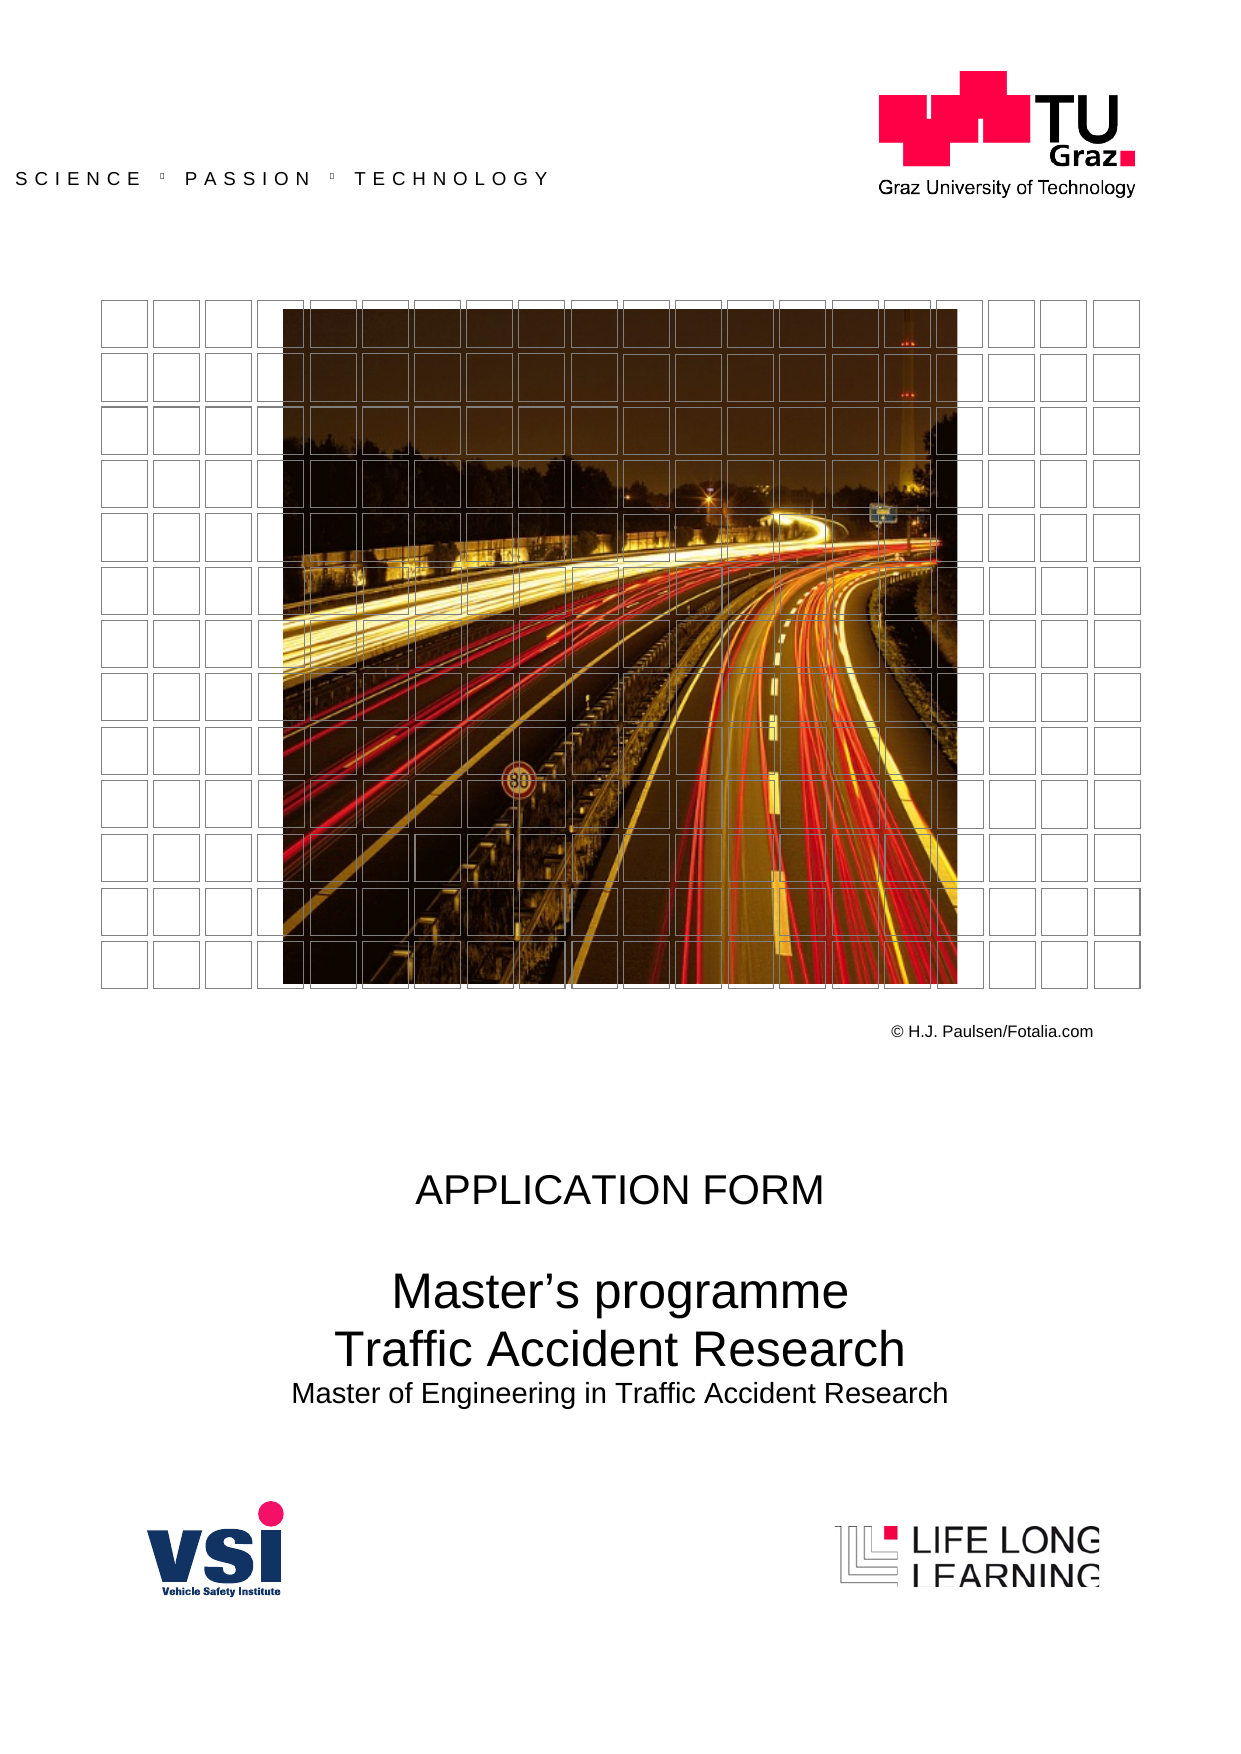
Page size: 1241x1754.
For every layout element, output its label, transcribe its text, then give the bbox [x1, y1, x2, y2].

picture [780, 942, 825, 984]
picture [283, 942, 303, 984]
picture [938, 781, 958, 828]
picture [415, 942, 460, 984]
picture [283, 568, 304, 614]
picture [283, 889, 303, 935]
picture [938, 889, 958, 935]
picture [573, 942, 617, 984]
picture [833, 1526, 1099, 1586]
picture [283, 461, 303, 507]
picture [283, 674, 304, 720]
picture [283, 621, 304, 667]
picture [676, 942, 721, 984]
text Master of Engineering in Traffic Accident Research [147, 1377, 1093, 1410]
picture [938, 728, 958, 774]
picture [283, 309, 303, 347]
text Traffic Accident Research [147, 1319, 1093, 1377]
picture [885, 942, 930, 984]
picture [937, 515, 958, 561]
picture [311, 942, 356, 984]
picture [283, 835, 303, 881]
picture [938, 621, 958, 667]
picture [572, 309, 617, 347]
text © H.J. Paulsen/Fotalia.com [147, 1022, 1093, 1041]
picture [833, 309, 878, 347]
picture [468, 942, 513, 984]
picture [885, 309, 930, 347]
picture [937, 461, 958, 507]
picture [415, 309, 460, 347]
picture [283, 514, 303, 561]
picture [363, 942, 408, 984]
picture [937, 355, 958, 401]
picture [938, 674, 958, 721]
picture [363, 309, 408, 347]
picture [283, 728, 304, 774]
text Master’s programme [147, 1262, 1093, 1319]
picture [520, 942, 564, 984]
picture [311, 309, 356, 347]
picture [879, 71, 1135, 198]
picture [624, 942, 669, 984]
picture [780, 309, 825, 347]
picture [938, 568, 958, 614]
picture [283, 309, 958, 984]
picture [833, 942, 878, 984]
text APPLICATION FORM [147, 1166, 1093, 1214]
picture [519, 309, 564, 347]
picture [283, 408, 303, 454]
picture [938, 835, 958, 881]
picture [283, 354, 303, 401]
picture [467, 309, 512, 347]
picture [938, 942, 958, 984]
picture [283, 781, 304, 827]
picture [624, 309, 669, 347]
picture [728, 309, 773, 347]
picture [937, 309, 958, 347]
picture [676, 309, 721, 347]
picture [937, 408, 958, 454]
picture [729, 942, 773, 984]
